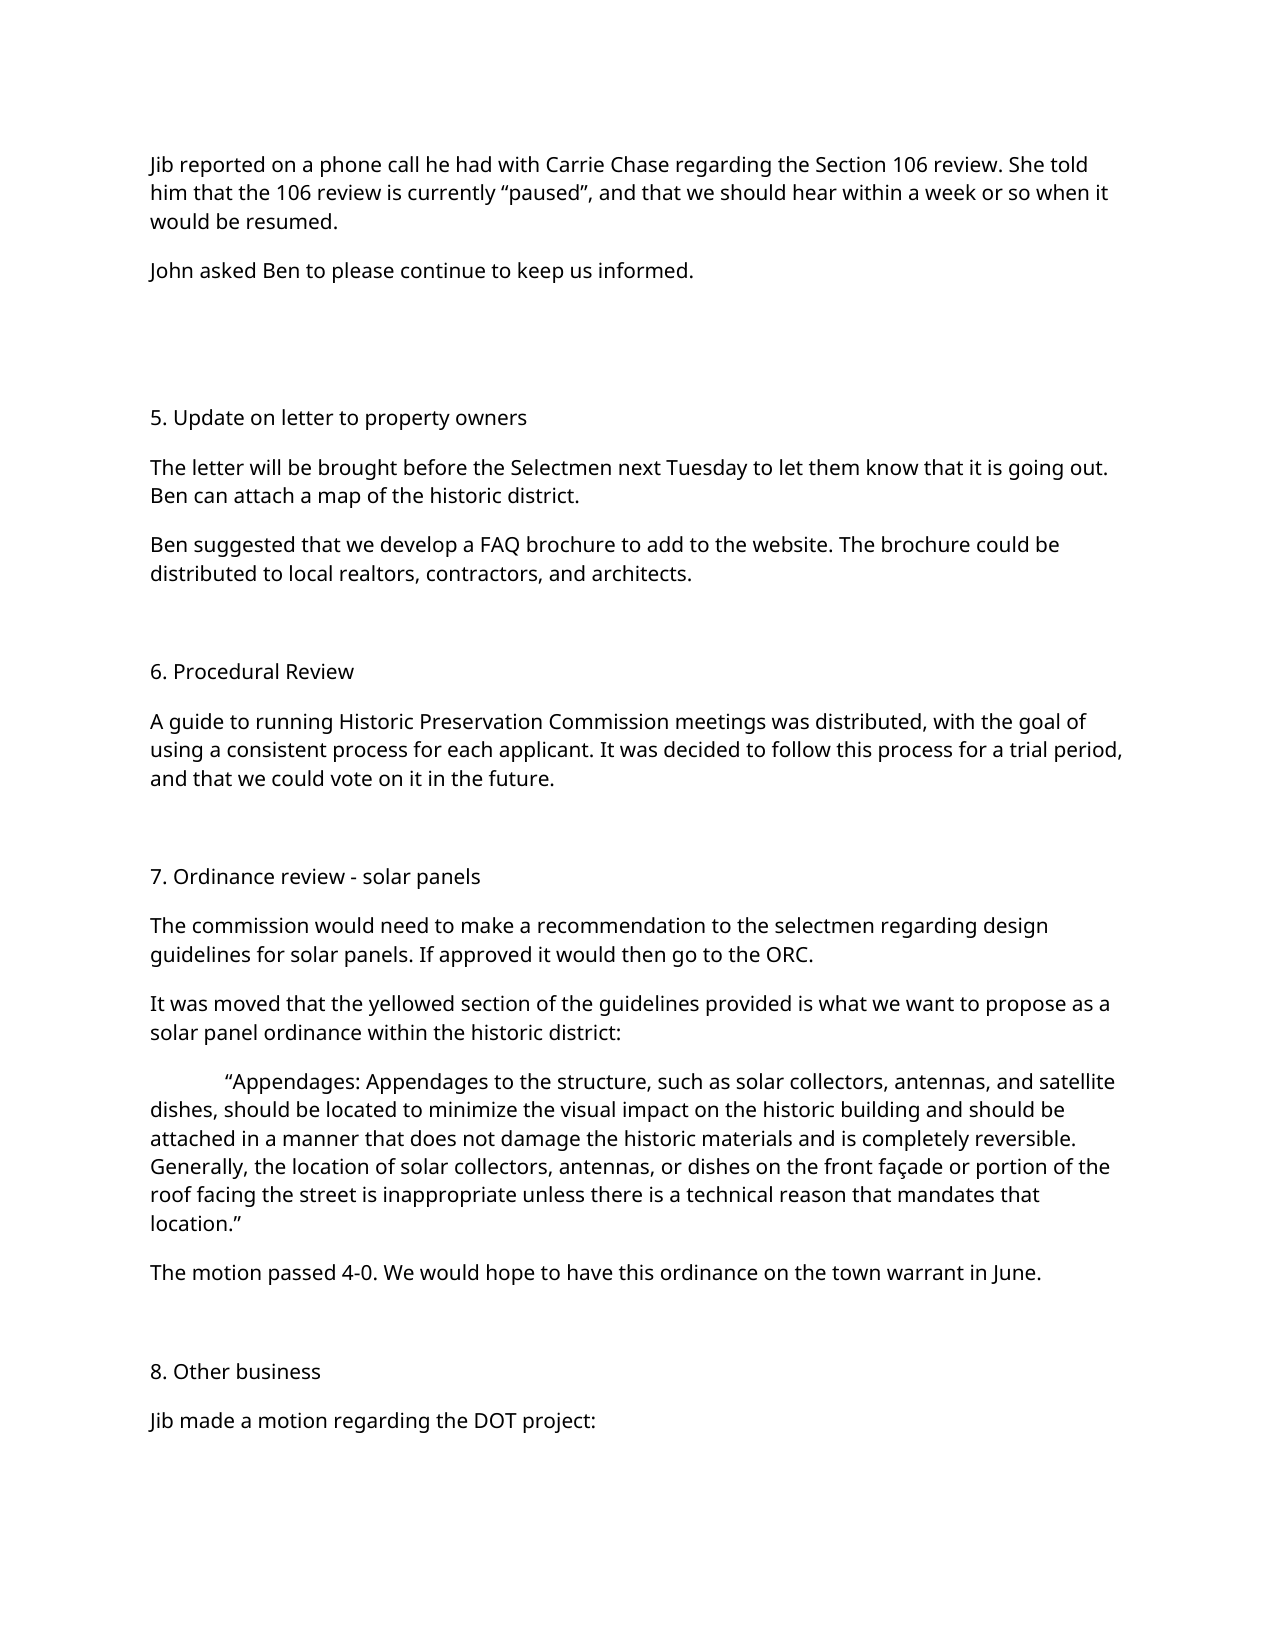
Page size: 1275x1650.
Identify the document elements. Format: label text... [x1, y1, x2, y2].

text Jib made a motion regarding the DOT project: [150, 1406, 1125, 1434]
text “Appendages: Appendages to the structure, such as solar collectors, antennas, and satellite dishes, should be located to minimize the visual impact on the historic building and should be attached in a manner that does not damage the historic materials and is completely reversible. Generally, the location of solar collectors, antennas, or dishes on the front façade or portion of the roof facing the street is inappropriate unless there is a technical reason that mandates that location.” [150, 1067, 1125, 1237]
text Jib reported on a phone call he had with Carrie Chase regarding the Section 106 review. She told him that the 106 review is currently “paused”, and that we should hear within a week or so when it would be resumed. [150, 150, 1125, 235]
text Ben suggested that we develop a FAQ brochure to add to the website. The brochure could be distributed to local realtors, contractors, and architects. [150, 531, 1125, 587]
text 5. Update on letter to property owners [150, 403, 1125, 432]
text 6. Procedural Review [150, 657, 1125, 686]
text A guide to running Historic Preservation Commission meetings was distributed, with the goal of using a consistent process for each applicant. It was decided to follow this process for a trial period, and that we could vote on it in the future. [150, 707, 1125, 792]
text The motion passed 4-0. We would hope to have this ordinance on the town warrant in June. [150, 1258, 1125, 1287]
text John asked Ben to please continue to keep us informed. [150, 256, 1125, 284]
text The commission would need to make a recommendation to the selectmen regarding design guidelines for solar panels. If approved it would then go to the ORC. [150, 911, 1125, 968]
text The letter will be brought before the Selectmen next Tuesday to let them know that it is going out. Ben can attach a map of the historic district. [150, 453, 1125, 510]
text 8. Other business [150, 1357, 1125, 1385]
text It was moved that the yellowed section of the guidelines provided is what we want to propose as a solar panel ordinance within the historic district: [150, 989, 1125, 1046]
text 7. Ordinance review - solar panels [150, 862, 1125, 891]
